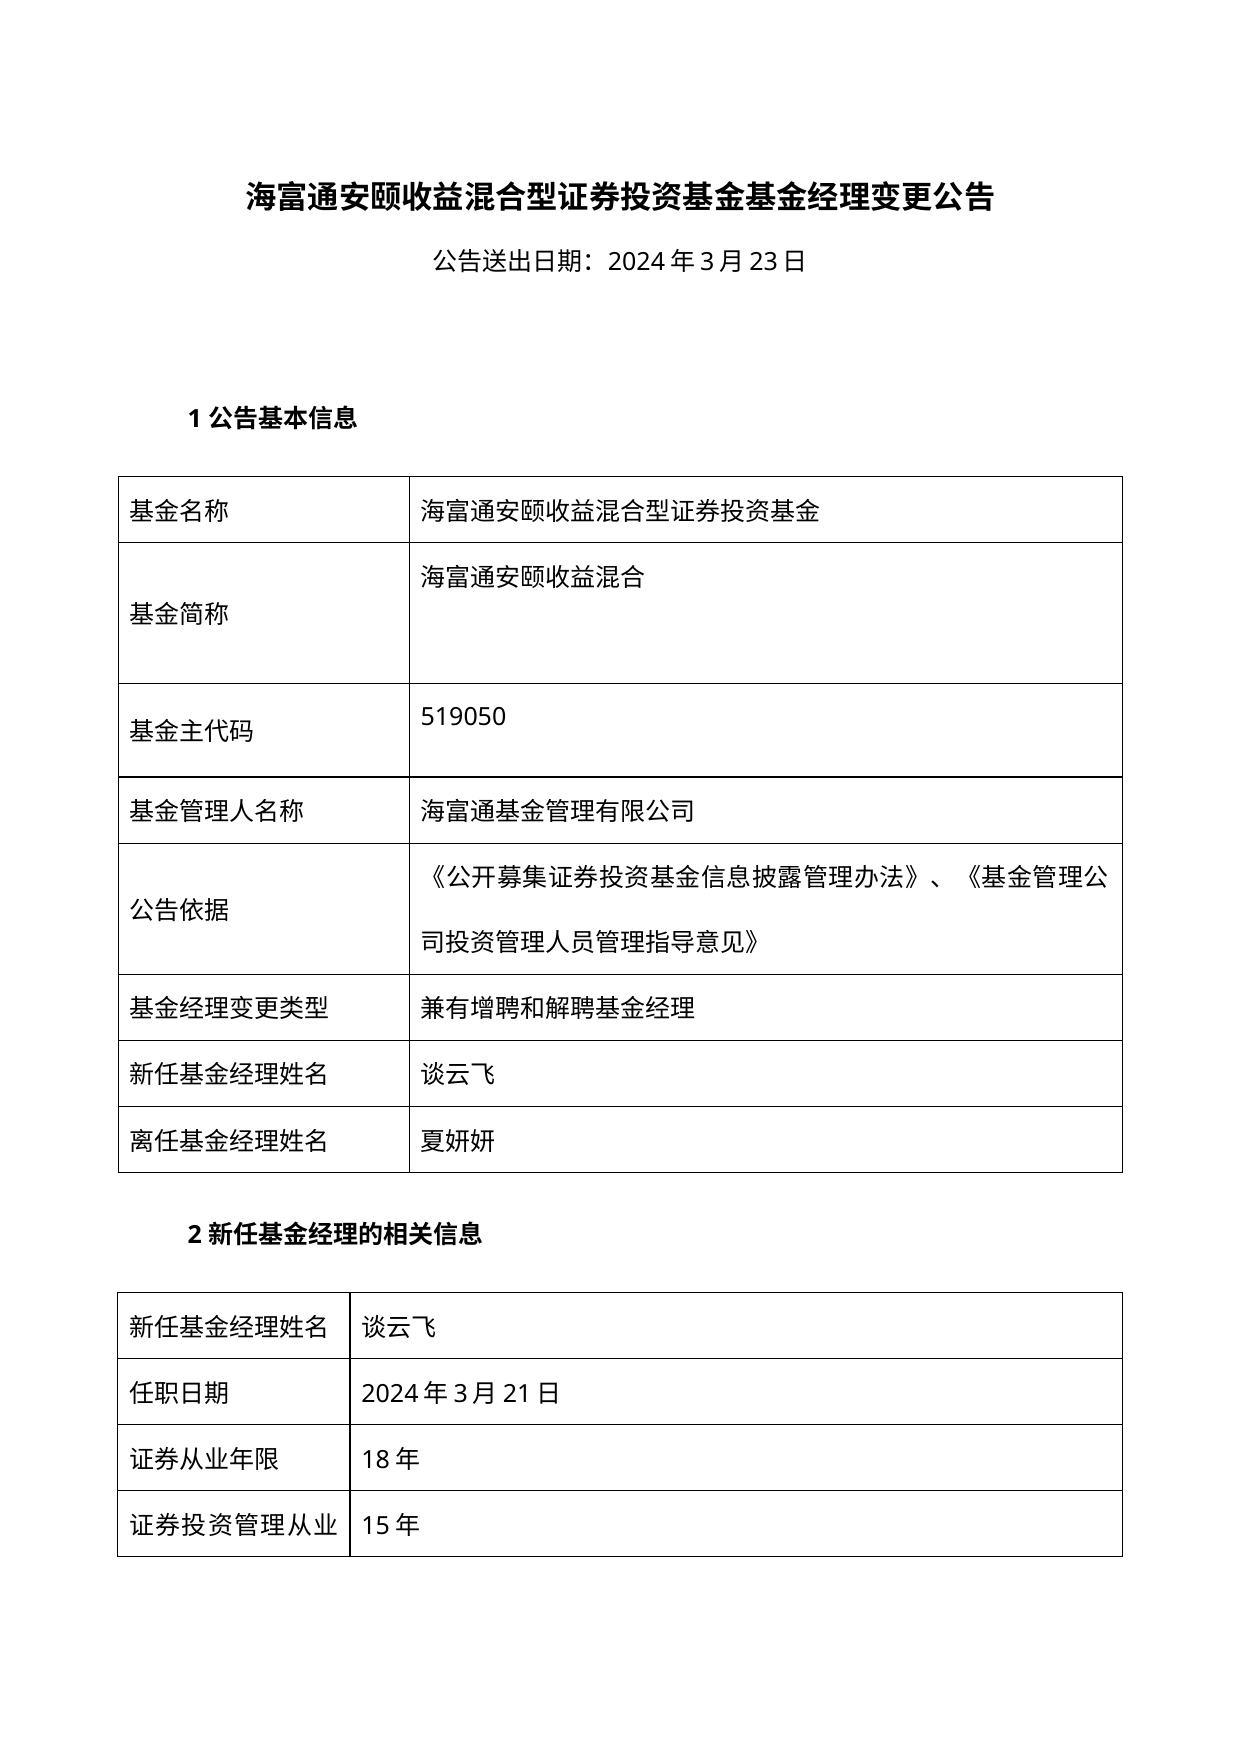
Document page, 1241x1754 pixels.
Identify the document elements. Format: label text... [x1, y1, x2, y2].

text 公告送出日期：2024年3月23日 [187, 227, 1053, 292]
table_header 谈云飞 [351, 1293, 1122, 1358]
table_cell 证券从业年限 [118, 1425, 349, 1490]
subtitle 1 公告基本信息 [187, 384, 1053, 449]
table_cell 离任基金经理姓名 [119, 1107, 409, 1172]
table_cell 《公开募集证券投资基金信息披露管理办法》、《基金管理公司投资管理人员管理指导意见》 [410, 844, 1122, 973]
table_cell 15年 [351, 1491, 1122, 1556]
table_cell 基金经理变更类型 [119, 975, 409, 1039]
table_cell 任职日期 [118, 1359, 349, 1424]
table_cell 新任基金经理姓名 [119, 1041, 409, 1106]
table_header 新任基金经理姓名 [118, 1293, 349, 1358]
table_cell 海富通安颐收益混合 [410, 543, 1122, 682]
table_cell 公告依据 [119, 844, 409, 973]
table_cell 证券投资管理从业年限 [118, 1491, 349, 1556]
table_cell 基金简称 [119, 543, 409, 682]
table_cell 2024年3月21日 [351, 1359, 1122, 1424]
table_cell 谈云飞 [410, 1041, 1122, 1106]
table_header 海富通安颐收益混合型证券投资基金 [410, 477, 1122, 542]
table_cell 18年 [351, 1425, 1122, 1490]
table_cell 基金主代码 [119, 684, 409, 776]
table_cell 夏妍妍 [410, 1107, 1122, 1172]
table_cell 基金管理人名称 [119, 778, 409, 842]
table_cell 519050 [410, 684, 1122, 776]
table_header 基金名称 [119, 477, 409, 542]
table_cell 兼有增聘和解聘基金经理 [410, 975, 1122, 1039]
subtitle 2 新任基金经理的相关信息 [187, 1200, 1053, 1265]
table_cell 海富通基金管理有限公司 [410, 778, 1122, 842]
text 海富通安颐收益混合型证券投资基金基金经理变更公告 [187, 162, 1053, 227]
